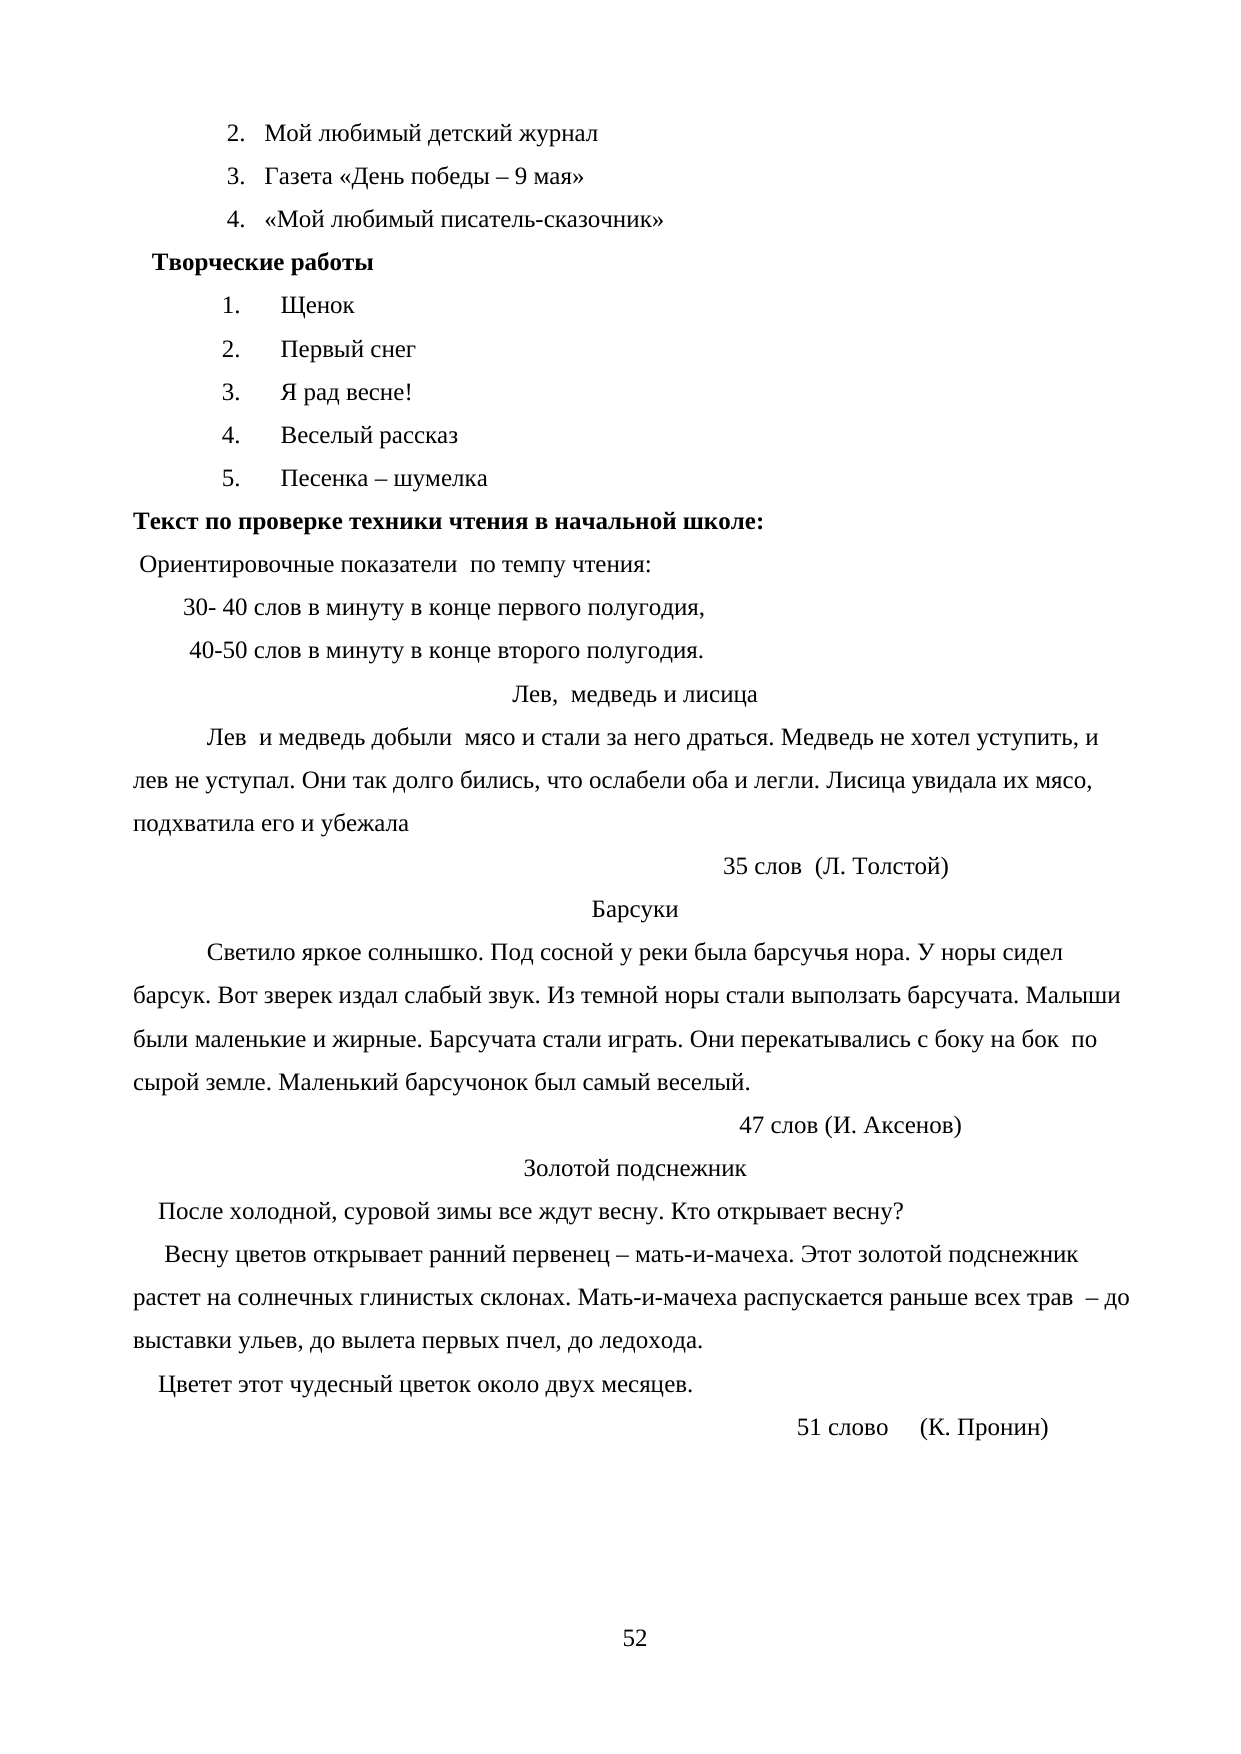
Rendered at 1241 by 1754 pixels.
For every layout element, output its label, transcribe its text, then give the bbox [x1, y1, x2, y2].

list Мой любимый детский журнал [227, 118, 1137, 147]
title Текст по проверке техники чтения в начальной школе: [133, 506, 1137, 535]
text Весну цветов открывает ранний первенец – мать-и-мачеха. Этот золотой подснежник растет на солнечных глинистых склонах. Мать-и-мачеха распускается раньше всех трав – до выставки ульев, до вылета первых пчел, до ледохода. [133, 1239, 1137, 1354]
text Цветет этот чудесный цветок около двух месяцев. [133, 1369, 1137, 1397]
text 30- 40 слов в минуту в конце первого полугодия, [133, 592, 1137, 621]
text 47 слов (И. Аксенов) [133, 1110, 1137, 1139]
text 40-50 слов в минуту в конце второго полугодия. [133, 636, 1137, 664]
subtitle Ориентировочные показатели по темпу чтения: [133, 549, 1137, 578]
subtitle Золотой подснежник [133, 1153, 1137, 1182]
list Песенка – шумелка [208, 463, 1137, 492]
list «Мой любимый писатель-сказочник» [227, 204, 1137, 233]
list Первый снег [208, 334, 1137, 362]
text После холодной, суровой зимы все ждут весну. Кто открывает весну? [133, 1196, 1137, 1225]
text Барсуки [133, 894, 1137, 923]
text 35 слов (Л. Толстой) [133, 851, 1137, 880]
list Веселый рассказ [208, 420, 1137, 449]
list Я рад весне! [208, 377, 1137, 406]
text Лев и медведь добыли мясо и стали за него драться. Медведь не хотел уступить, и лев не уступал. Они так долго бились, что ослабели оба и легли. Лисица увидала их мясо, подхватила его и убежала [133, 722, 1137, 837]
list Щенок [208, 291, 1137, 319]
list Газета «День победы – 9 мая» [227, 161, 1137, 190]
text Творческие работы [133, 247, 1137, 276]
text Светило яркое солнышко. Под сосной у реки была барсучья нора. У норы сидел барсук. Вот зверек издал слабый звук. Из темной норы стали выползать барсучата. Малыши были маленькие и жирные. Барсучата стали играть. Они перекатывались с боку на бок по сырой земле. Маленький барсучонок был самый веселый. [133, 937, 1137, 1096]
text Лев, медведь и лисица [133, 679, 1137, 707]
text 51 слово (К. Пронин) [133, 1412, 1137, 1441]
